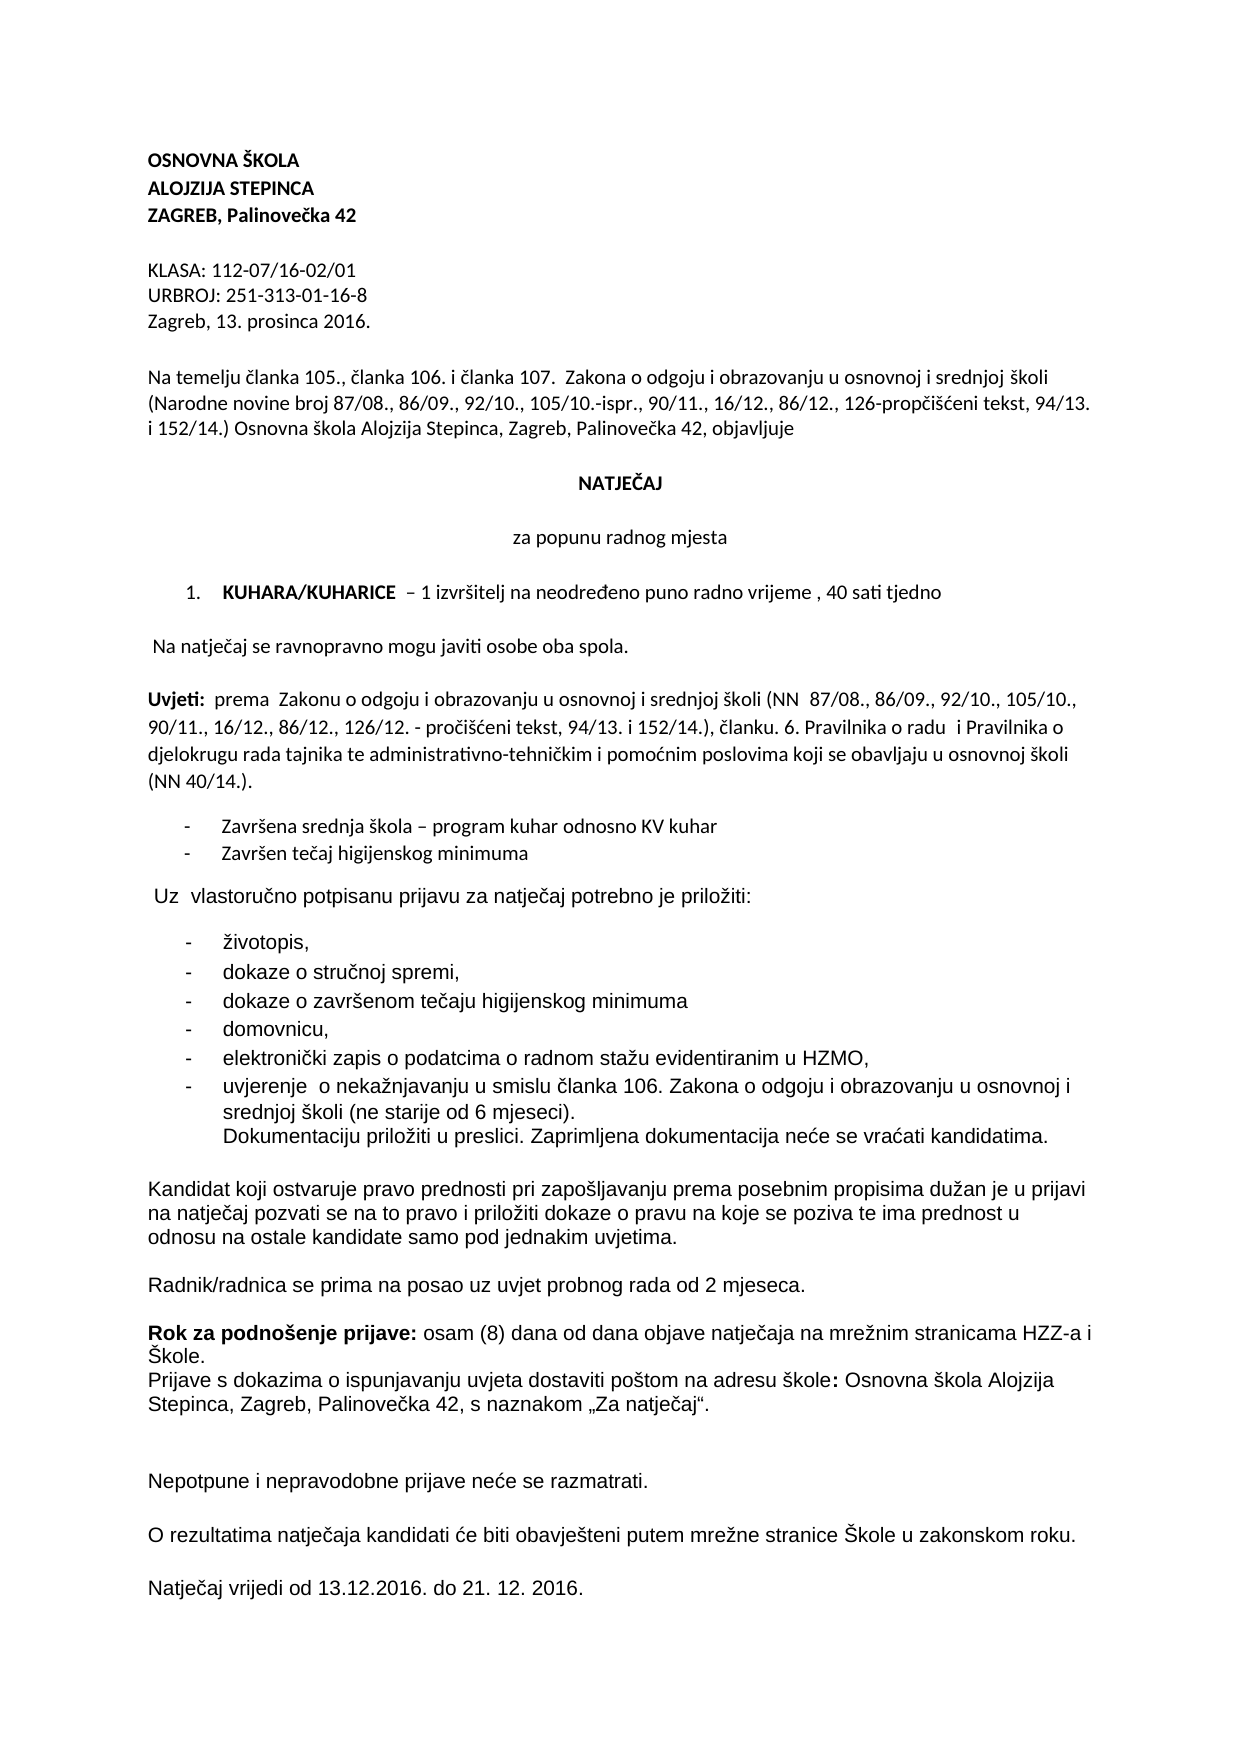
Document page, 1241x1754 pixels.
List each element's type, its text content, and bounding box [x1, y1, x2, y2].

text O rezultatima natječaja kandidati će biti obavješteni putem mrežne stranice Škole u zakonskom roku. [148, 1522, 1093, 1546]
text ALOJZIJA STEPINCA [148, 175, 1093, 200]
text Na natječaj se ravnopravno mogu javiti osobe oba spola. [148, 634, 1093, 659]
text Uvjeti: prema Zakonu o odgoju i obrazovanju u osnovnoj i srednjoj školi (NN 87/08., 86/09., 92/10., 105/10., 90/11., 16/12., 86/12., 126/12. - pročišćeni tekst, 94/13. i 152/14.), članku. 6. Pravilnika o radu i Pravilnika o djelokrugu rada tajnika te administrativno-tehničkim i pomoćnim poslovima koji se obavljaju u osnovnoj školi (NN 40/14.). [148, 687, 1093, 794]
list dokaze o stručnoj spremi, [185, 957, 1093, 986]
text ZAGREB, Palinovečka 42 [148, 202, 1093, 228]
list Završena srednja škola – program kuhar odnosno KV kuhar [184, 813, 1093, 838]
text Radnik/radnica se prima na posao uz uvjet probnog rada od 2 mjeseca. [148, 1272, 1093, 1296]
text Prijave s dokazima o ispunjavanju uvjeta dostaviti poštom na adresu škole: Osnovna škola Alojzija Stepinca, Zagreb, Palinovečka 42, s naznakom „Za natječaj“. [148, 1368, 1093, 1416]
text Rok za podnošenje prijave: osam (8) dana od dana objave natječaja na mrežnim stranicama HZZ-a i Škole. [148, 1320, 1093, 1368]
list domovnicu, [185, 1014, 1093, 1043]
list uvjerenje o nekažnjavanju u smislu članka 106. Zakona o odgoju i obrazovanju u osnovnoj i srednjoj školi (ne starije od 6 mjeseci). Dokumentaciju priložiti u preslici. Zaprimljena dokumentacija neće se vraćati kandidatima. [185, 1071, 1093, 1147]
text za popunu radnog mjesta [148, 524, 1093, 550]
list životopis, [185, 927, 1093, 955]
list Završen tečaj higijenskog minimuma [184, 840, 1093, 866]
text URBROJ: 251-313-01-16-8 [148, 283, 1093, 308]
text Natječaj vrijedi od 13.12.2016. do 21. 12. 2016. [148, 1576, 1093, 1599]
list KUHARA/KUHARICE – 1 izvršitelj na neodređeno puno radno vrijeme , 40 sati tjedno [185, 579, 1093, 604]
text Zagreb, 13. prosinca 2016. [148, 308, 1093, 333]
text Kandidat koji ostvaruje pravo prednosti pri zapošljavanju prema posebnim propisima dužan je u prijavi na natječaj pozvati se na to pravo i priložiti dokaze o pravu na koje se poziva te ima prednost u odnosu na ostale kandidate samo pod jednakim uvjetima. [148, 1177, 1093, 1248]
list elektronički zapis o podatcima o radnom stažu evidentiranim u HZMO, [185, 1043, 1093, 1071]
text Na temelju članka 105., članka 106. i članka 107. Zakona o odgoju i obrazovanju u osnovnoj i srednjoj školi (Narodne novine broj 87/08., 86/09., 92/10., 105/10.-ispr., 90/11., 16/12., 86/12., 126-propčišćeni tekst, 94/13. i 152/14.) Osnovna škola Alojzija Stepinca, Zagreb, Palinovečka 42, objavljuje [148, 364, 1093, 441]
text Uz vlastoručno potpisanu prijavu za natječaj potrebno je priložiti: [148, 884, 1093, 908]
text Nepotpune i nepravodobne prijave neće se razmatrati. [148, 1469, 1093, 1493]
text OSNOVNA ŠKOLA [148, 148, 1093, 173]
text KLASA: 112-07/16-02/01 [148, 257, 1093, 283]
list dokaze o završenom tečaju higijenskog minimuma [185, 986, 1093, 1014]
text NATJEČAJ [148, 470, 1093, 495]
